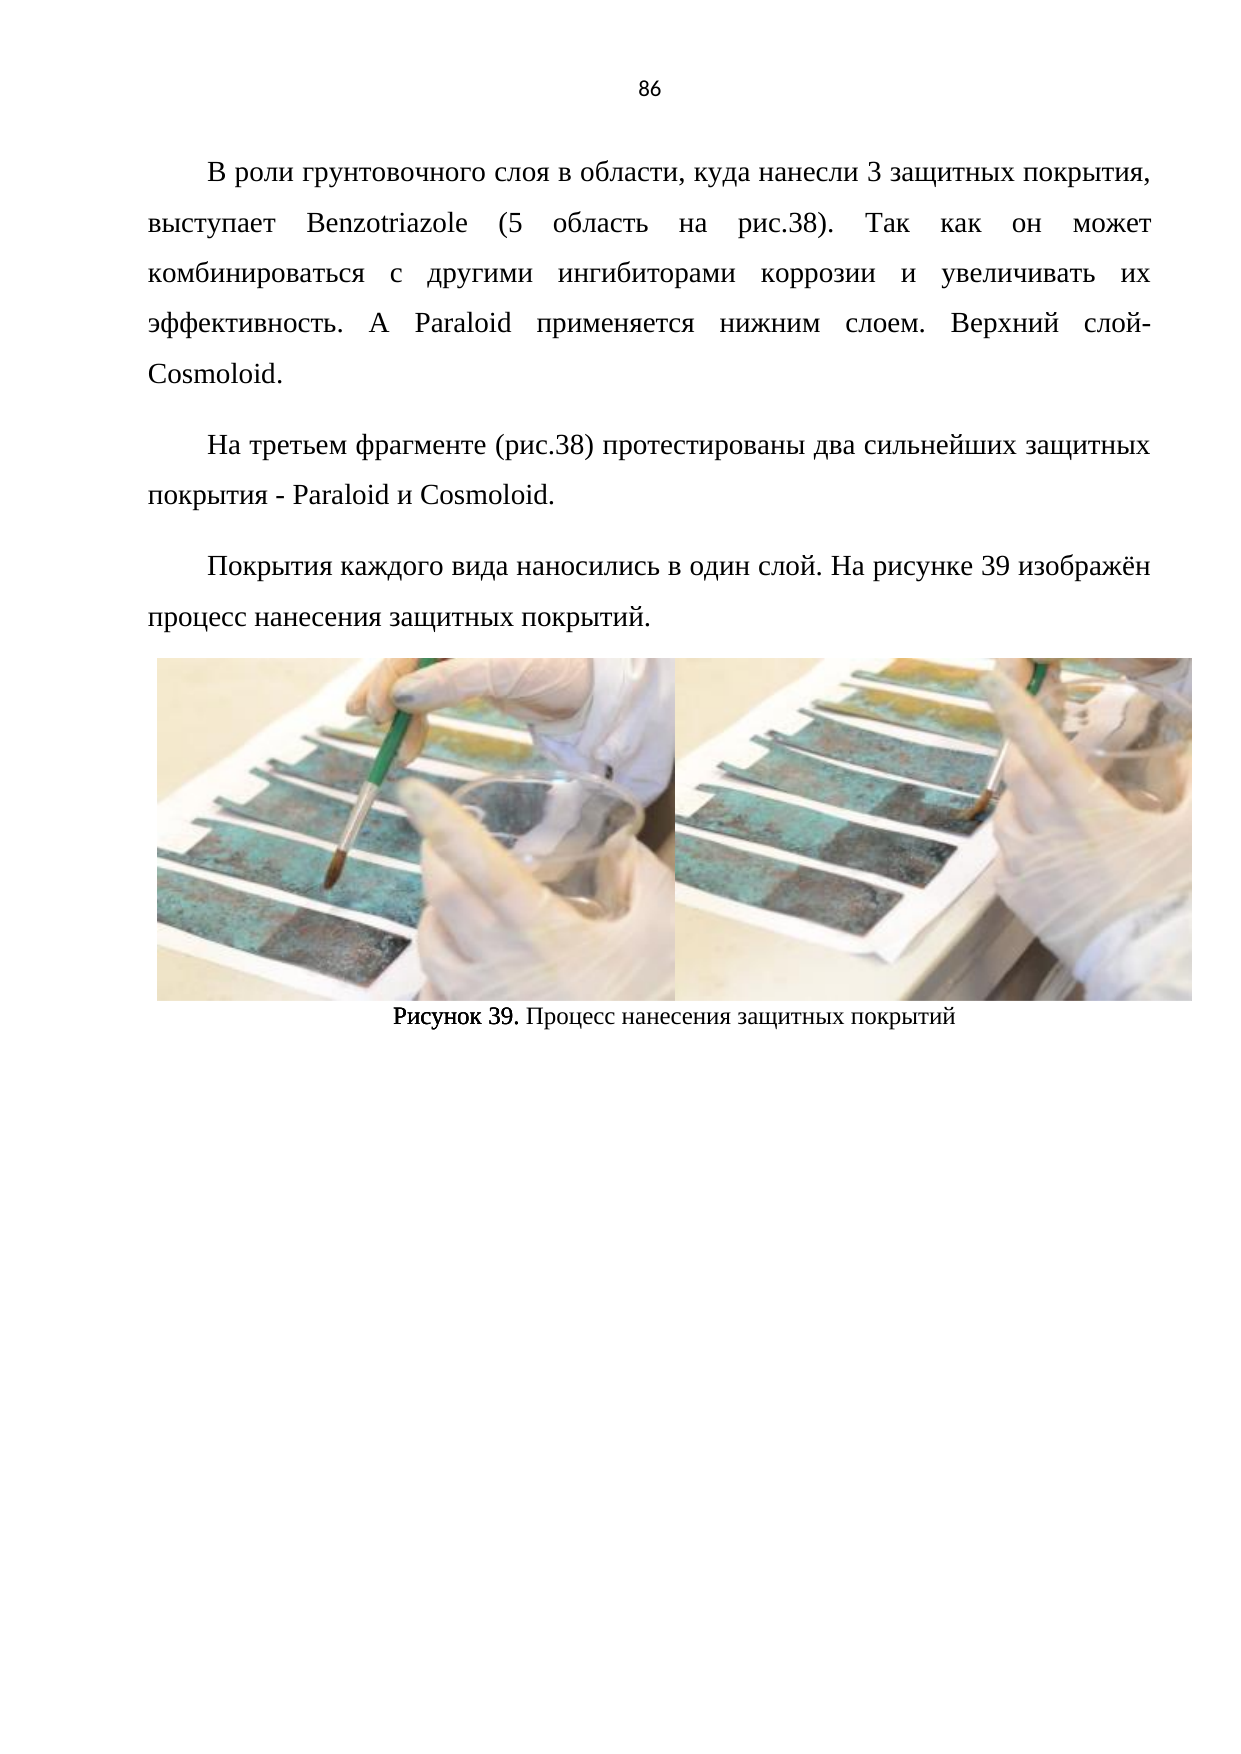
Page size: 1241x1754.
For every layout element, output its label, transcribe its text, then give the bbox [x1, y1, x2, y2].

text На третьем фрагменте (рис.38) протестированы два сильнейших защитных покрытия - Paraloid и Cosmoloid. [148, 427, 1152, 511]
text В роли грунтовочного слоя в области, куда нанесли 3 защитных покрытия, выступает Benzotriazole (5 область на рис.38). Так как он может комбинироваться с другими ингибиторами коррозии и увеличивать их эффективность. А Paraloid применяется нижним слоем. Верхний слой- Cosmoloid. [148, 154, 1152, 389]
picture [157, 658, 1192, 1001]
text Покрытия каждого вида наносились в один слой. На рисунке 39 изображён процесс нанесения защитных покрытий. [148, 548, 1152, 632]
